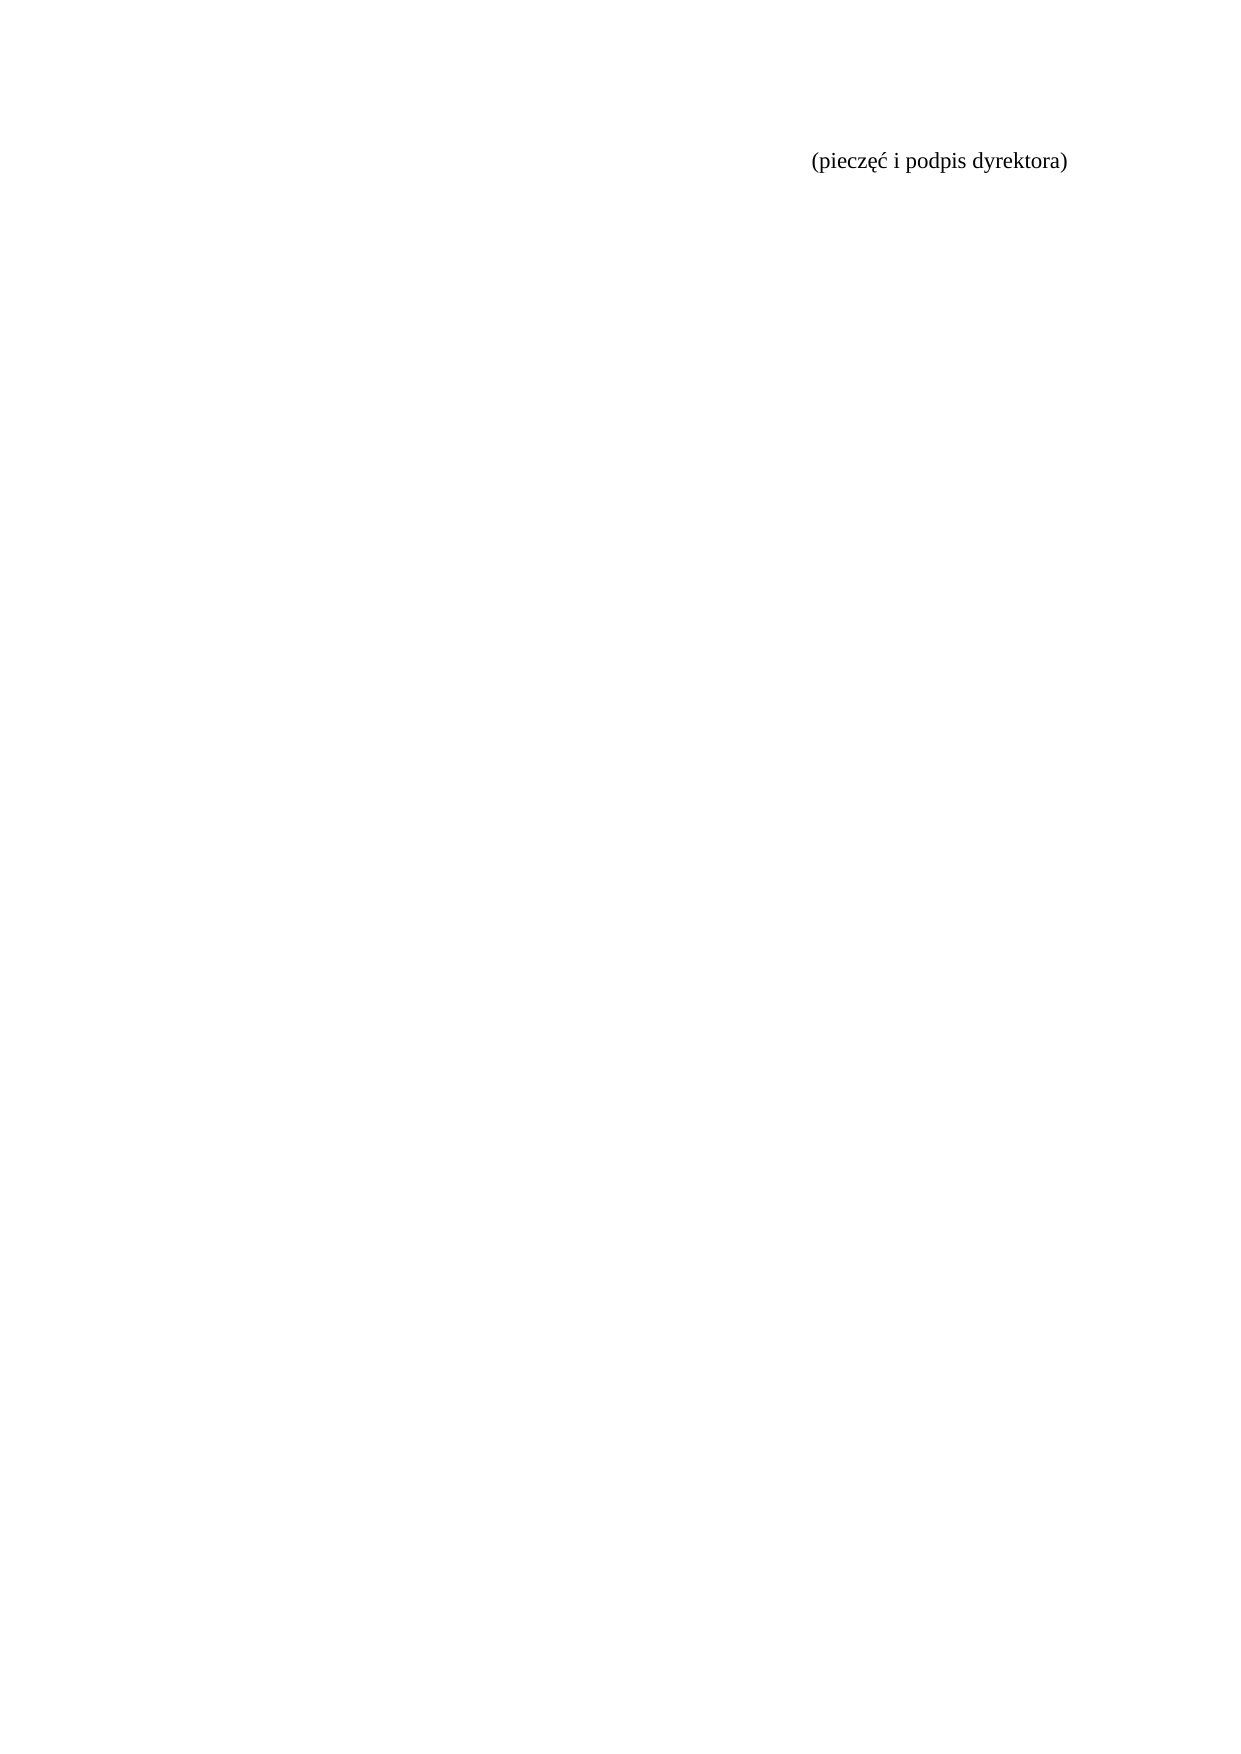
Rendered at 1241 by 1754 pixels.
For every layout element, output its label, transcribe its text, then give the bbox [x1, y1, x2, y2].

text (pieczęć i podpis dyrektora) [148, 148, 1093, 174]
